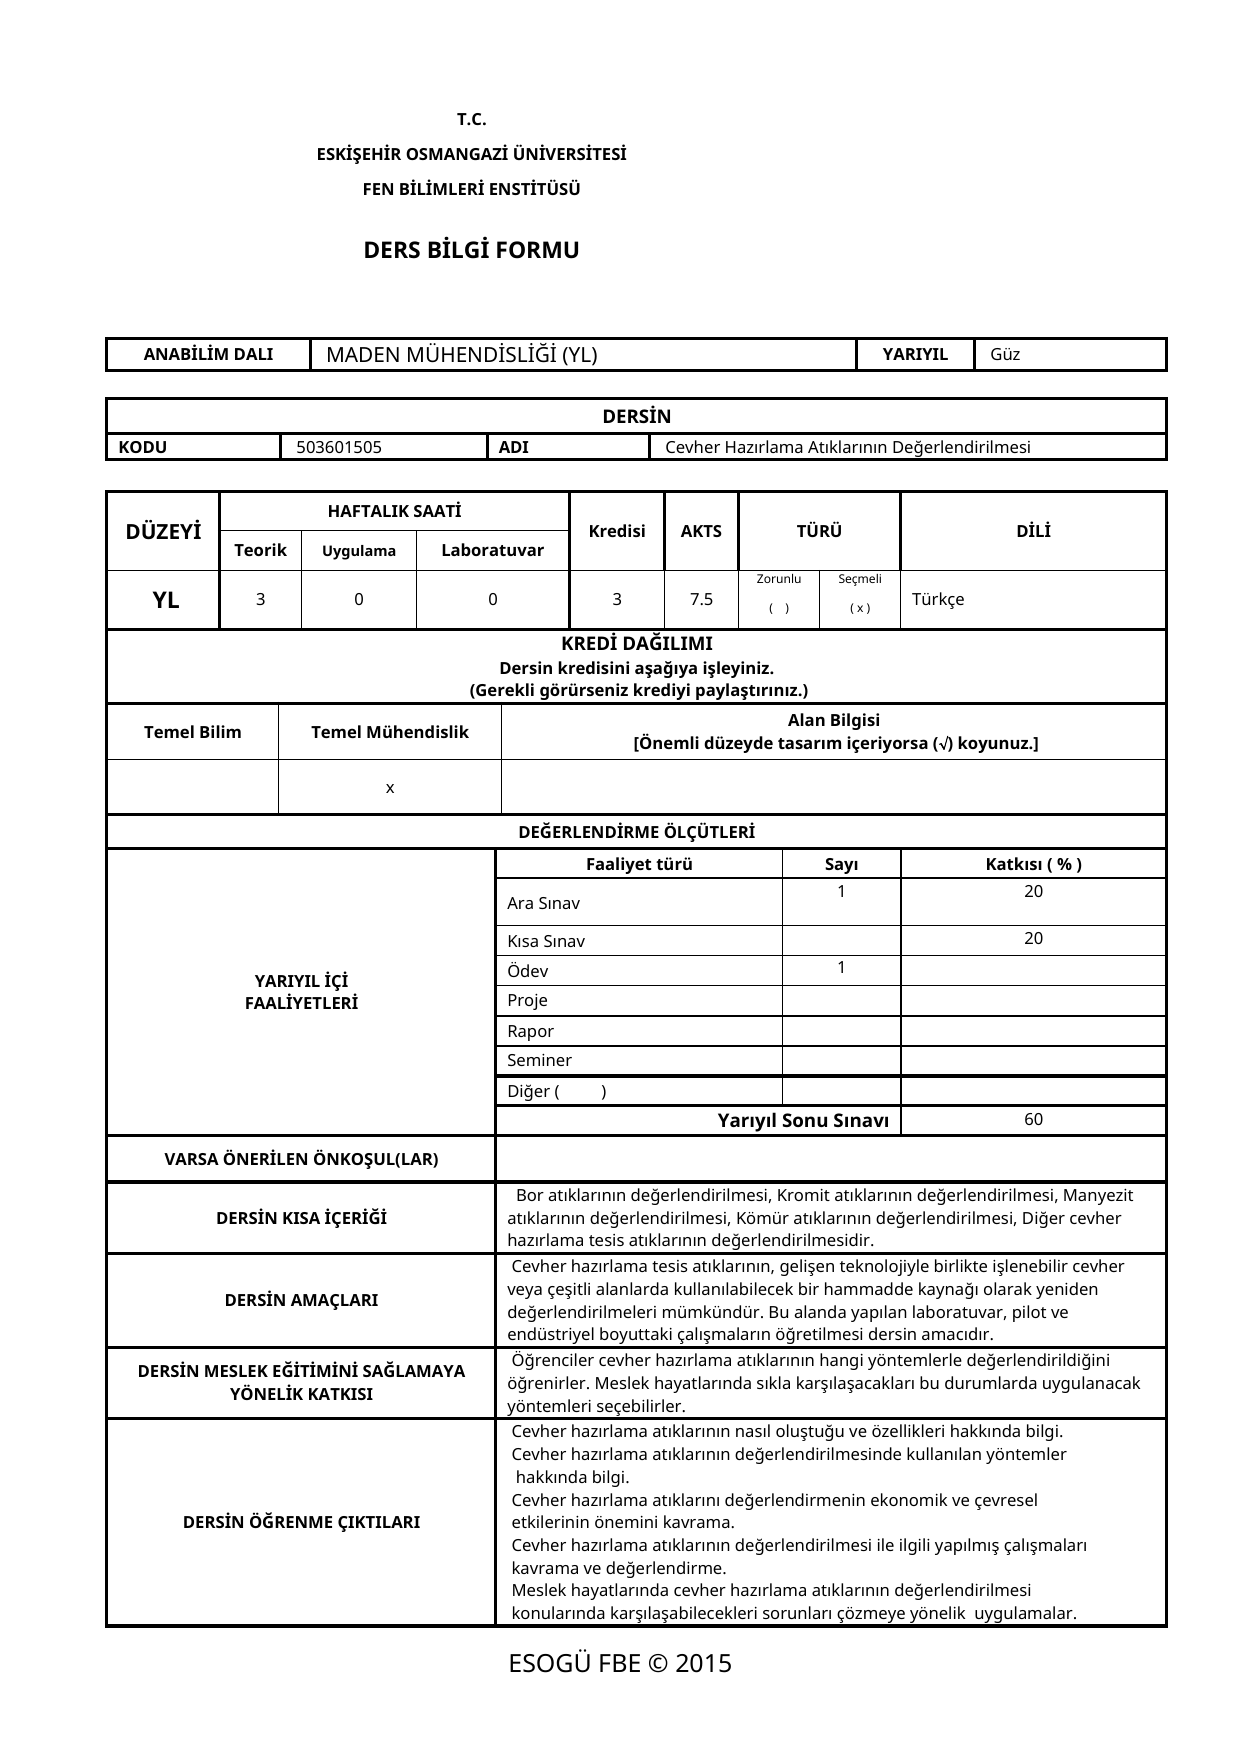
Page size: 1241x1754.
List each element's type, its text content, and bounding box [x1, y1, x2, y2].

table_header HAFTALIK SAATİ [221, 493, 568, 530]
table_cell [108, 760, 278, 813]
table_header DİLİ [902, 493, 1165, 570]
table_cell Laboratuvar [417, 531, 568, 570]
table_cell 3 [221, 571, 301, 628]
table_cell x [279, 760, 501, 813]
table_header MADEN MÜHENDİSLİĞİ (YL) [312, 340, 855, 368]
table_cell [497, 1137, 1165, 1180]
table_header [976, 340, 1165, 368]
table_cell KREDİ DAĞILIMI Dersin kredisini aşağıya işleyiniz. (Gerekli görürseniz krediyi paylaştırınız.) [108, 631, 1165, 702]
table_cell [783, 1078, 900, 1104]
table_cell Ara Sınav [497, 879, 782, 925]
table_cell YL [108, 571, 218, 628]
table_header DERSİN [108, 400, 1165, 432]
table_cell YARIYIL İÇİ FAALİYETLERİ [108, 850, 494, 1134]
table_cell Seminer [497, 1047, 782, 1074]
table_cell [902, 986, 1165, 1015]
table_cell 1 [783, 956, 900, 985]
table_cell Temel Bilim [108, 705, 278, 758]
table_cell 1 [783, 879, 900, 925]
table_cell Temel Mühendislik [279, 705, 501, 758]
table_cell [902, 1047, 1165, 1074]
table_cell Faaliyet türü [497, 850, 782, 877]
table_cell [502, 760, 1165, 813]
table_cell 60 [902, 1107, 1165, 1134]
table_cell Rapor [497, 1017, 782, 1044]
table_cell Teorik [221, 531, 301, 570]
table_cell [902, 1017, 1165, 1044]
table_cell Cevher hazırlama tesis atıklarının, gelişen teknolojiyle birlikte işlenebilir cevher veya çeşitli alanlarda kullanılabilecek bir hammadde kaynağı olarak yeniden değerlendirilmeleri mümkündür. Bu alanda yapılan laboratuvar, pilot ve endüstriyel boyuttaki çalışmaların öğretilmesi dersin amacıdır. [497, 1255, 1165, 1346]
table_cell Ödev [497, 956, 782, 985]
table_cell Diğer ( ) [497, 1078, 782, 1104]
table_cell DERSİN AMAÇLARI [108, 1255, 494, 1346]
table_cell [783, 1017, 900, 1044]
table_header AKTS [666, 493, 737, 570]
table_cell KODU [108, 435, 279, 458]
table_cell 20 [902, 879, 1165, 925]
table_cell VARSA ÖNERİLEN ÖNKOŞUL(LAR) [108, 1137, 494, 1180]
table_cell DERSİN KISA İÇERİĞİ [108, 1184, 494, 1252]
table_cell Sayı [783, 850, 900, 877]
table_cell Yarıyıl Sonu Sınavı [497, 1107, 900, 1134]
table_cell [783, 1047, 900, 1074]
table_cell [902, 1078, 1165, 1104]
table_cell 3 [571, 571, 664, 628]
table_cell [902, 956, 1165, 985]
table_cell Cevher hazırlama atıklarının nasıl oluştuğu ve özellikleri hakkında bilgi. Cevher hazırlama atıklarının değerlendirilmesinde kullanılan yöntemler hakkında bilgi. Cevher hazırlama atıklarını değerlendirmenin ekonomik ve çevresel etkilerinin önemini kavrama. Cevher hazırlama atıklarının değerlendirilmesi ile ilgili yapılmış çalışmaları kavrama ve değerlendirme. Meslek hayatlarında cevher hazırlama atıklarının değerlendirilmesi konularında karşılaşabilecekleri sorunları çözmeye yönelik uygulamalar. [497, 1420, 1165, 1624]
table_cell [783, 986, 900, 1015]
table_cell Katkısı ( % ) [902, 850, 1165, 877]
table_cell Türkçe [901, 571, 1165, 628]
table_cell 503601505 [282, 435, 486, 458]
table_cell Uygulama [302, 531, 416, 570]
table_cell Alan Bilgisi [Önemli düzeyde tasarım içeriyorsa () koyunuz.] [502, 705, 1165, 758]
table_cell Kısa Sınav [497, 926, 782, 955]
table_header DÜZEYİ [108, 493, 218, 570]
table_header TÜRÜ [740, 493, 899, 570]
table_cell Bor atıklarının değerlendirilmesi, Kromit atıklarının değerlendirilmesi, Manyezit atıklarının değerlendirilmesi, Kömür atıklarının değerlendirilmesi, Diğer cevher hazırlama tesis atıklarının değerlendirilmesidir. [497, 1184, 1165, 1252]
table_cell DEĞERLENDİRME ÖLÇÜTLERİ [108, 816, 1165, 847]
table_cell 7.5 [665, 571, 738, 628]
table_header ANABİLİM DALI [108, 340, 309, 368]
table_cell DERSİN ÖĞRENME ÇIKTILARI [108, 1420, 494, 1624]
table_cell Seçmeli ( x ) [820, 571, 900, 628]
table_cell 0 [417, 571, 568, 628]
table_cell ADI [489, 435, 648, 458]
table_header Kredisi [571, 493, 663, 570]
table_cell DERSİN MESLEK EĞİTİMİNİ SAĞLAMAYA YÖNELİK KATKISI [108, 1349, 494, 1417]
table_cell 20 [902, 926, 1165, 955]
table_cell Cevher Hazırlama Atıklarının Değerlendirilmesi [651, 435, 1165, 458]
table_cell Proje [497, 986, 782, 1015]
table_cell Zorunlu ( ) [739, 571, 819, 628]
table_cell [783, 926, 900, 955]
table_header YARIYIL [858, 340, 973, 368]
table_cell Öğrenciler cevher hazırlama atıklarının hangi yöntemlerle değerlendirildiğini öğrenirler. Meslek hayatlarında sıkla karşılaşacakları bu durumlarda uygulanacak yöntemleri seçebilirler. [497, 1349, 1165, 1417]
table_cell 0 [302, 571, 416, 628]
